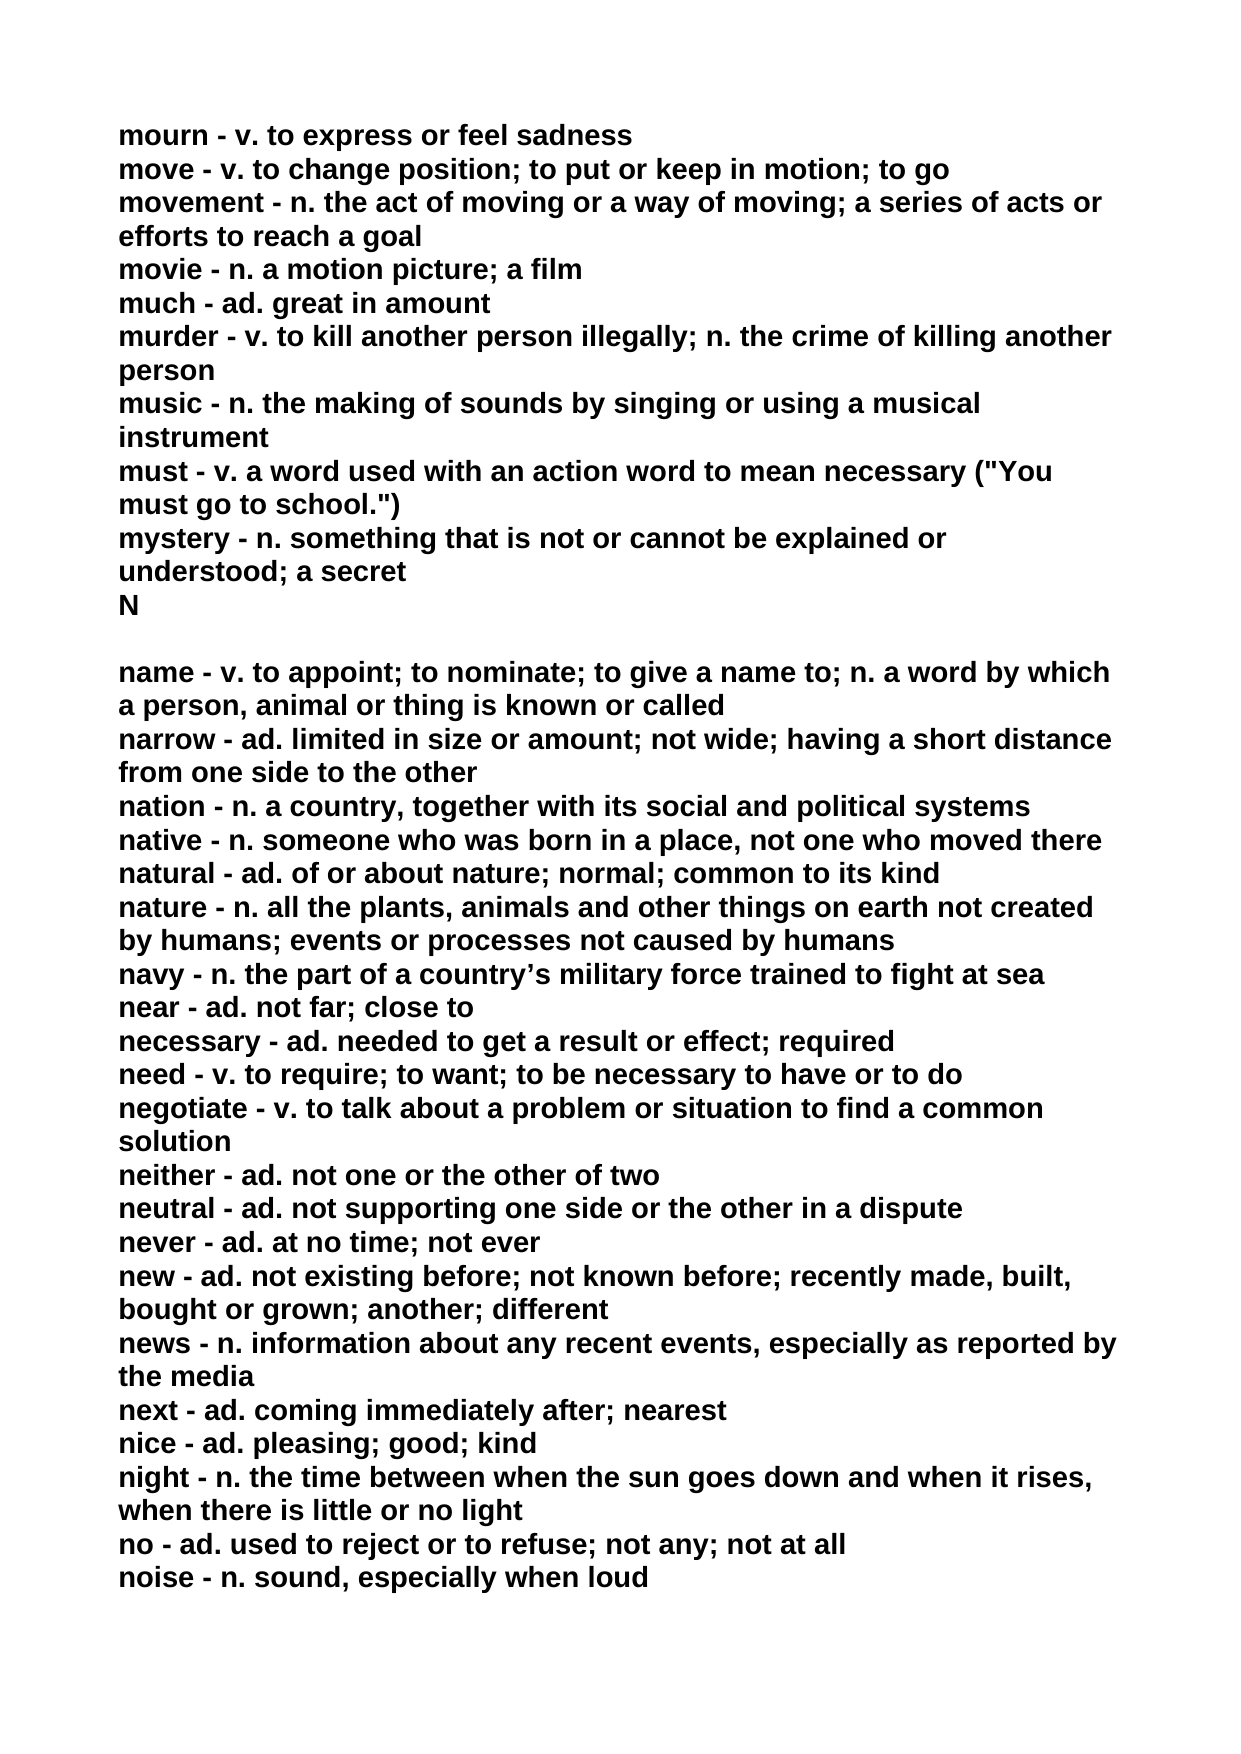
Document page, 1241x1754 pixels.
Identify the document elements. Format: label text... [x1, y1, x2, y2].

text mystery - n. something that is not or cannot be explained or understood; a secret [118, 521, 1122, 588]
text no - ad. used to reject or to refuse; not any; not at all [118, 1527, 1122, 1560]
text mourn - v. to express or feel sadness [118, 118, 1122, 152]
text negotiate - v. to talk about a problem or situation to find a common solution [118, 1091, 1122, 1158]
text murder - v. to kill another person illegally; n. the crime of killing another person [118, 319, 1122, 386]
text nature - n. all the plants, animals and other things on earth not created by humans; events or processes not caused by humans [118, 889, 1122, 957]
text music - n. the making of sounds by singing or using a musical instrument [118, 386, 1122, 453]
text neither - ad. not one or the other of two [118, 1158, 1122, 1191]
text must - v. a word used with an action word to mean necessary ("You must go to school.") [118, 453, 1122, 521]
text need - v. to require; to want; to be necessary to have or to do [118, 1057, 1122, 1091]
text next - ad. coming immediately after; nearest [118, 1393, 1122, 1426]
text noise - n. sound, especially when loud [118, 1560, 1122, 1594]
text movie - n. a motion picture; a film [118, 252, 1122, 286]
text native - n. someone who was born in a place, not one who moved there [118, 822, 1122, 856]
text neutral - ad. not supporting one side or the other in a dispute [118, 1191, 1122, 1225]
text N [118, 588, 1122, 621]
text natural - ad. of or about nature; normal; common to its kind [118, 856, 1122, 889]
text near - ad. not far; close to [118, 990, 1122, 1024]
text nice - ad. pleasing; good; kind [118, 1426, 1122, 1460]
text night - n. the time between when the sun goes down and when it rises, when there is little or no light [118, 1460, 1122, 1527]
text nation - n. a country, together with its social and political systems [118, 789, 1122, 822]
text much - ad. great in amount [118, 286, 1122, 319]
text news - n. information about any recent events, especially as reported by the media [118, 1326, 1122, 1393]
text narrow - ad. limited in size or amount; not wide; having a short distance from one side to the other [118, 722, 1122, 789]
text navy - n. the part of a country’s military force trained to fight at sea [118, 957, 1122, 990]
text movement - n. the act of moving or a way of moving; a series of acts or efforts to reach a goal [118, 185, 1122, 252]
text never - ad. at no time; not ever [118, 1225, 1122, 1258]
text necessary - ad. needed to get a result or effect; required [118, 1024, 1122, 1057]
text move - v. to change position; to put or keep in motion; to go [118, 152, 1122, 185]
text new - ad. not existing before; not known before; recently made, built, bought or grown; another; different [118, 1258, 1122, 1326]
text name - v. to appoint; to nominate; to give a name to; n. a word by which a person, animal or thing is known or called [118, 655, 1122, 722]
